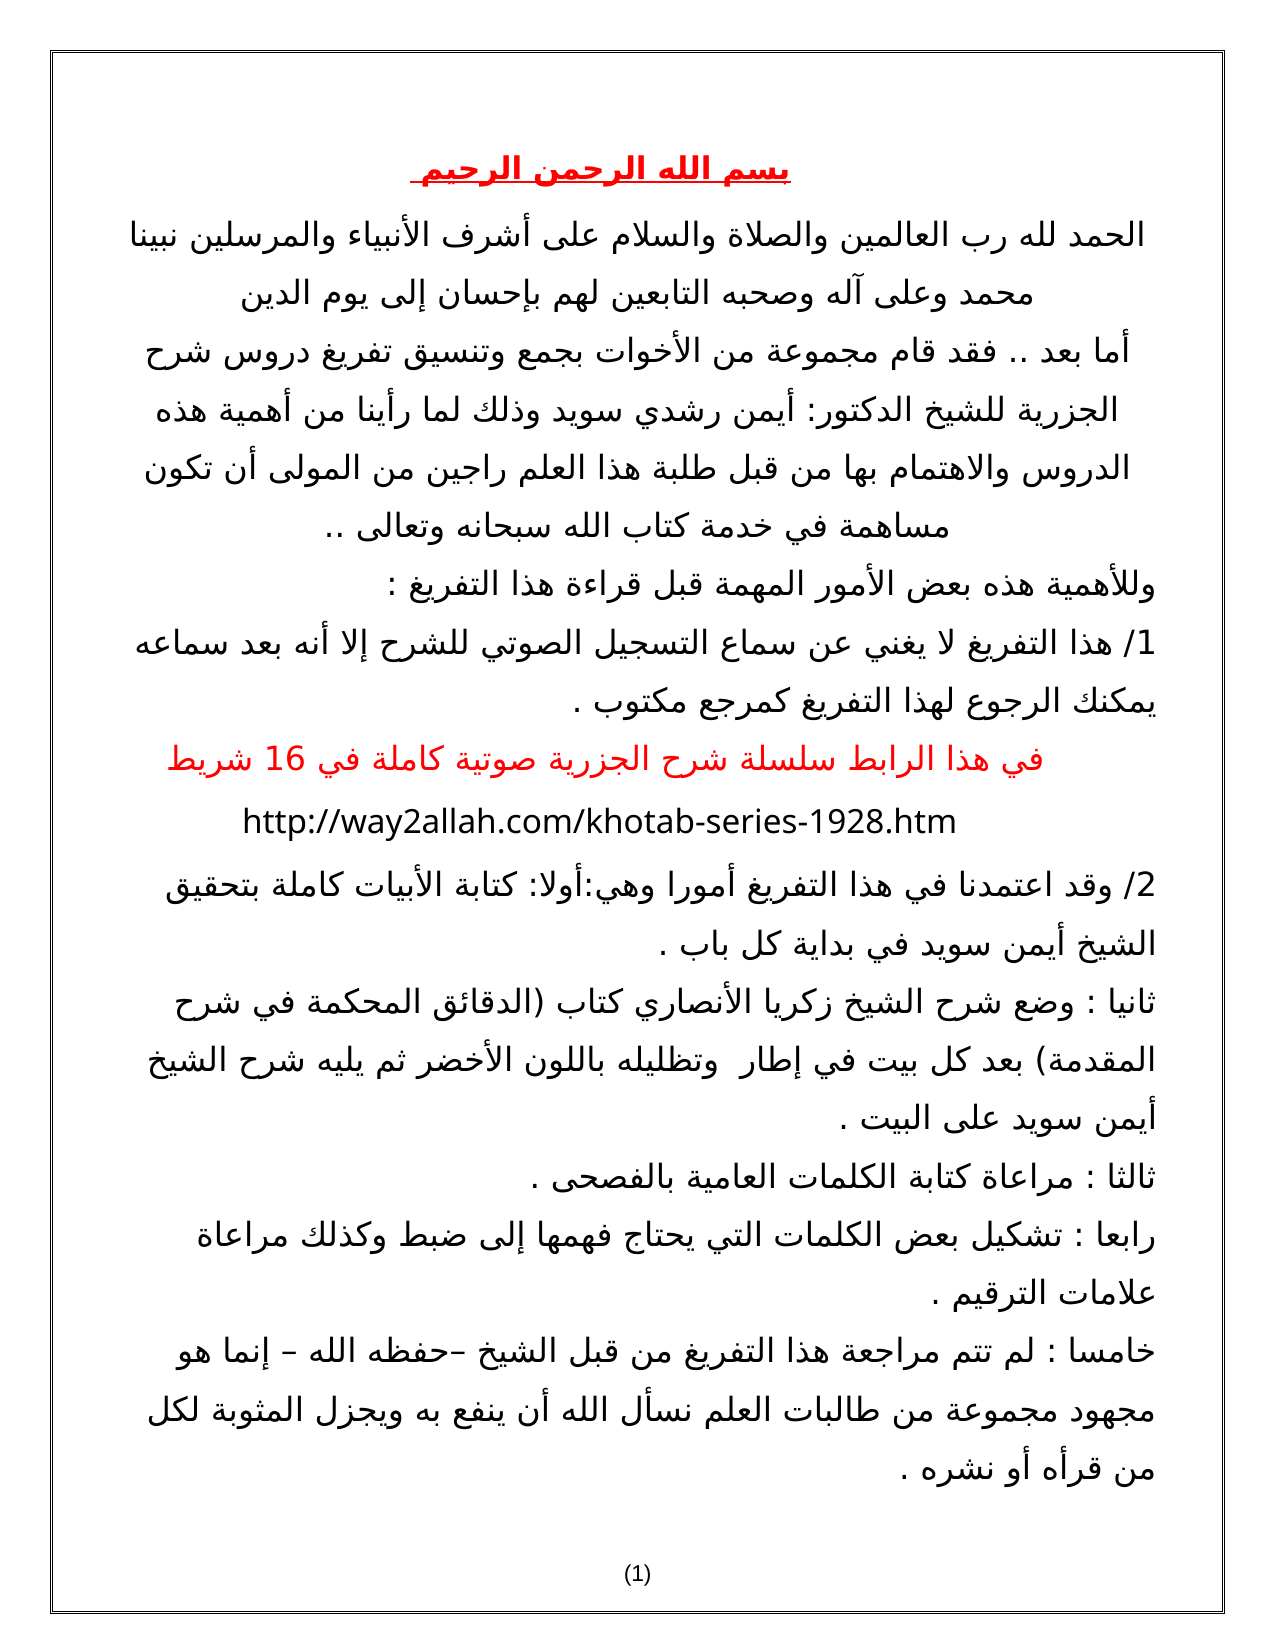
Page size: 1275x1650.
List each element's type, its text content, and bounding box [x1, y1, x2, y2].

text رابعا : تشكيل بعض الكلمات التي يحتاج فهمها إلى ضبط وكذلك مراعاة علامات الترقيم . [118, 1215, 1157, 1312]
text 2/ وقد اعتمدنا في هذا التفريغ أمورا وهي:أولا: كتابة الأبيات كاملة بتحقيق الشيخ أيمن سويد في بداية كل باب . [118, 866, 1157, 963]
text وللأهمية هذه بعض الأمور المهمة قبل قراءة هذا التفريغ : [118, 565, 1157, 604]
text أما بعد .. فقد قام مجموعة من الأخوات بجمع وتنسيق تفريغ دروس شرح الجزرية للشيخ الدكتور: أيمن رشدي سويد وذلك لما رأينا من أهمية هذه الدروس والاهتمام بها من قبل طلبة هذا العلم راجين من المولى أن تكون مساهمة في خدمة كتاب الله سبحانه وتعالى .. [118, 332, 1157, 546]
text بسم الله الرحمن الرحيم [118, 150, 1082, 186]
text في هذا الرابط سلسلة شرح الجزرية صوتية كاملة في 16 شريط [118, 739, 1082, 778]
text الحمد لله رب العالمين والصلاة والسلام على أشرف الأنبياء والمرسلين نبينا محمد وعلى آله وصحبه التابعين لهم بإحسان إلى يوم الدين [118, 216, 1157, 313]
text خامسا : لم تتم مراجعة هذا التفريغ من قبل الشيخ –حفظه الله – إنما هو مجهود مجموعة من طالبات العلم نسأل الله أن ينفع به ويجزل المثوبة لكل من قرأه أو نشره . [118, 1332, 1157, 1487]
text ثانيا : وضع شرح الشيخ زكريا الأنصاري كتاب (الدقائق المحكمة في شرح المقدمة) بعد كل بيت في إطار وتظليله باللون الأخضر ثم يليه شرح الشيخ أيمن سويد على البيت . [118, 982, 1157, 1138]
text http://way2allah.com/khotab-series-1928.htm [118, 798, 1082, 843]
text ثالثا : مراعاة كتابة الكلمات العامية بالفصحى . [118, 1157, 1157, 1196]
text 1/ هذا التفريغ لا يغني عن سماع التسجيل الصوتي للشرح إلا أنه بعد سماعه يمكنك الرجوع لهذا التفريغ كمرجع مكتوب . [118, 623, 1157, 720]
